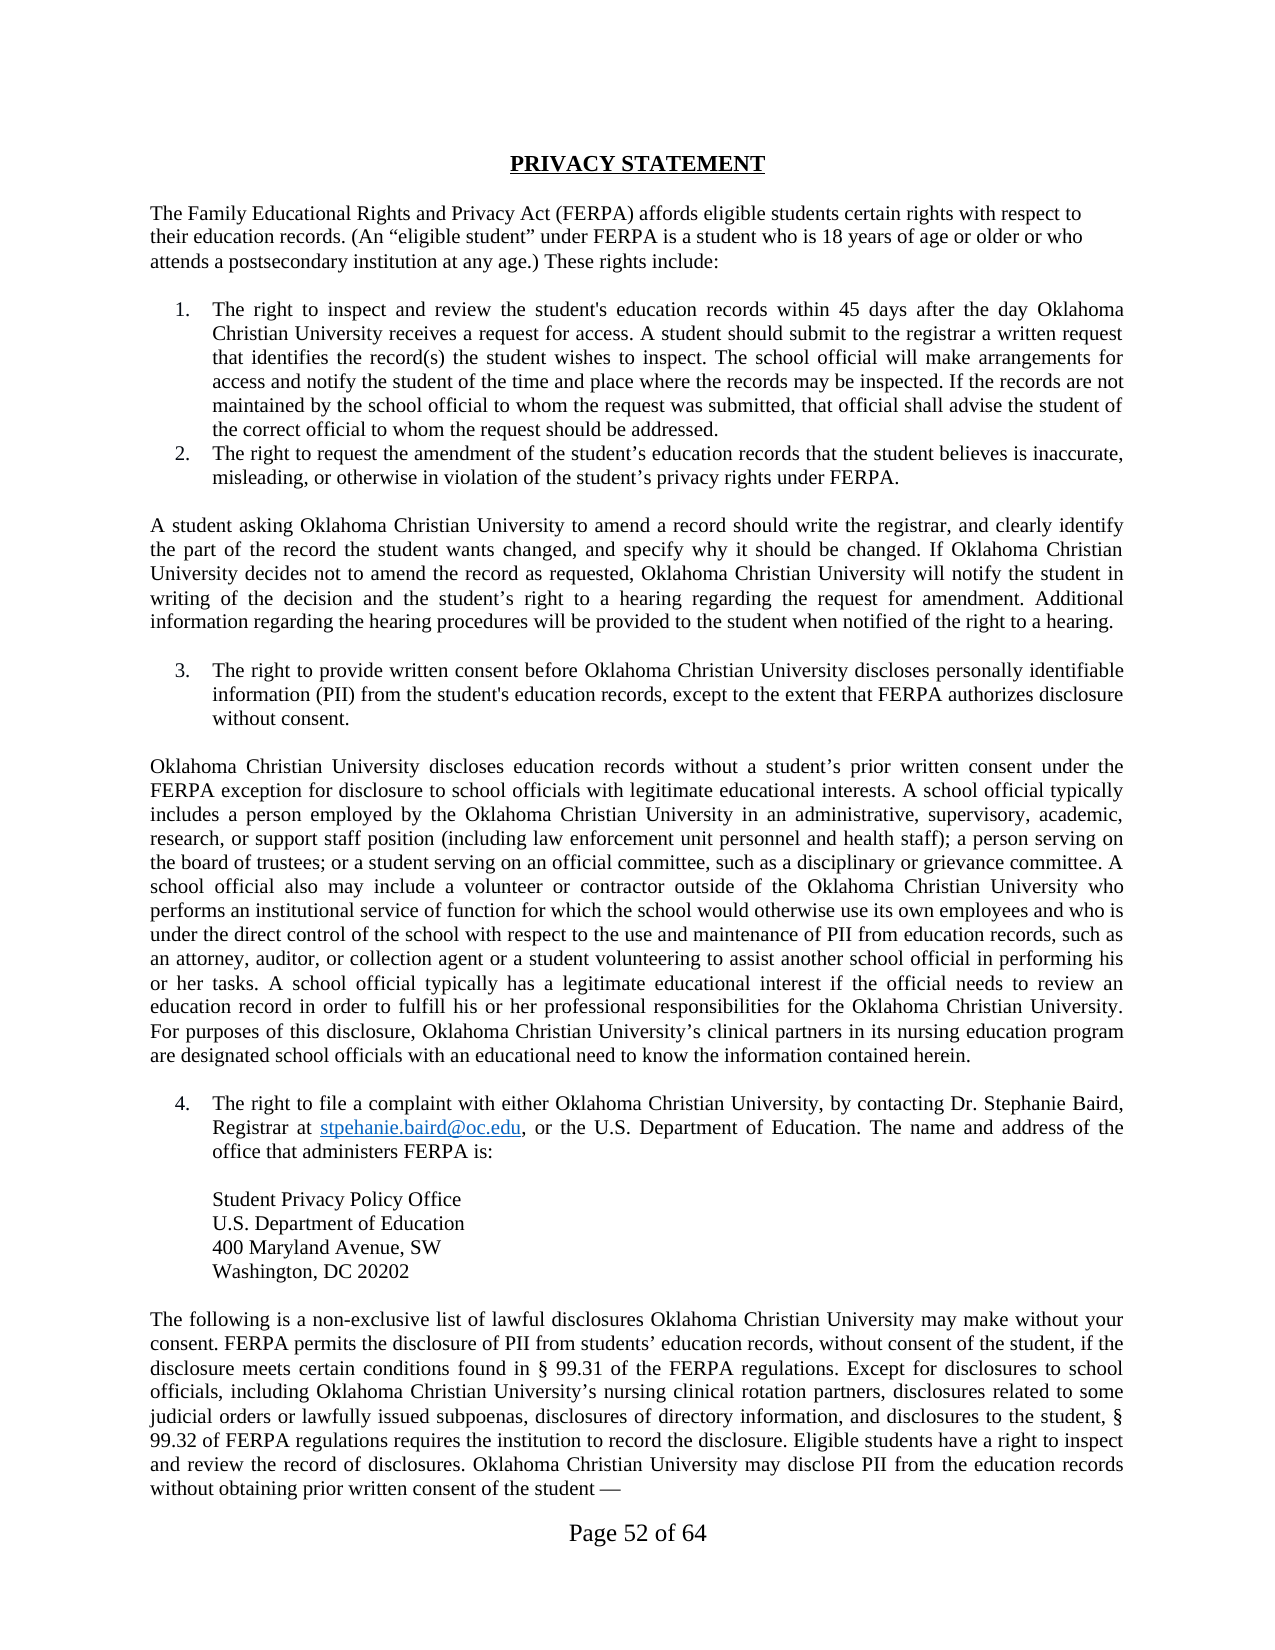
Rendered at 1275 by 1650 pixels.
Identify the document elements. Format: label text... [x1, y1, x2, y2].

list The right to provide written consent before Oklahoma Christian University discloses personally identifiable information (PII) from the student's education records, except to the extent that FERPA authorizes disclosure without consent. [174, 658, 1125, 730]
list The right to file a complaint with either Oklahoma Christian University, by contacting Dr. Stephanie Baird, Registrar at stpehanie.baird@oc.edu, or the U.S. Department of Education. The name and address of the office that administers FERPA is: [174, 1091, 1125, 1163]
text PRIVACY STATEMENT [150, 150, 1125, 176]
list The right to inspect and review the student's education records within 45 days after the day Oklahoma Christian University receives a request for access. A student should submit to the registrar a written request that identifies the record(s) the student wishes to inspect. The school official will make arrangements for access and notify the student of the time and place where the records may be inspected. If the records are not maintained by the school official to whom the request was submitted, that official shall advise the student of the correct official to whom the request should be addressed. [174, 297, 1125, 441]
text Student Privacy Policy Office [150, 1187, 1125, 1211]
text The following is a non-exclusive list of lawful disclosures Oklahoma Christian University may make without your consent. FERPA permits the disclosure of PII from students’ education records, without consent of the student, if the disclosure meets certain conditions found in § 99.31 of the FERPA regulations. Except for disclosures to school officials, including Oklahoma Christian University’s nursing clinical rotation partners, disclosures related to some judicial orders or lawfully issued subpoenas, disclosures of directory information, and disclosures to the student, § 99.32 of FERPA regulations requires the institution to record the disclosure. Eligible students have a right to inspect and review the record of disclosures. Oklahoma Christian University may disclose PII from the education records without obtaining prior written consent of the student — [150, 1307, 1125, 1500]
text 400 Maryland Avenue, SW [150, 1235, 1125, 1259]
text Oklahoma Christian University discloses education records without a student’s prior written consent under the FERPA exception for disclosure to school officials with legitimate educational interests. A school official typically includes a person employed by the Oklahoma Christian University in an administrative, supervisory, academic, research, or support staff position (including law enforcement unit personnel and health staff); a person serving on the board of trustees; or a student serving on an official committee, such as a disciplinary or grievance committee. A school official also may include a volunteer or contractor outside of the Oklahoma Christian University who performs an institutional service of function for which the school would otherwise use its own employees and who is under the direct control of the school with respect to the use and maintenance of PII from education records, such as an attorney, auditor, or collection agent or a student volunteering to assist another school official in performing his or her tasks. A school official typically has a legitimate educational interest if the official needs to review an education record in order to fulfill his or her professional responsibilities for the Oklahoma Christian University. For purposes of this disclosure, Oklahoma Christian University’s clinical partners in its nursing education program are designated school officials with an educational need to know the information contained herein. [150, 754, 1125, 1067]
text The Family Educational Rights and Privacy Act (FERPA) affords eligible students certain rights with respect to their education records. (An “eligible student” under FERPA is a student who is 18 years of age or older or who attends a postsecondary institution at any age.) These rights include: [150, 200, 1125, 273]
text U.S. Department of Education [150, 1211, 1125, 1235]
list The right to request the amendment of the student’s education records that the student believes is inaccurate, misleading, or otherwise in violation of the student’s privacy rights under FERPA. [174, 441, 1125, 489]
text A student asking Oklahoma Christian University to amend a record should write the registrar, and clearly identify the part of the record the student wants changed, and specify why it should be changed. If Oklahoma Christian University decides not to amend the record as requested, Oklahoma Christian University will notify the student in writing of the decision and the student’s right to a hearing regarding the request for amendment. Additional information regarding the hearing procedures will be provided to the student when notified of the right to a hearing. [150, 513, 1125, 633]
text Washington, DC 20202 [150, 1259, 1125, 1283]
